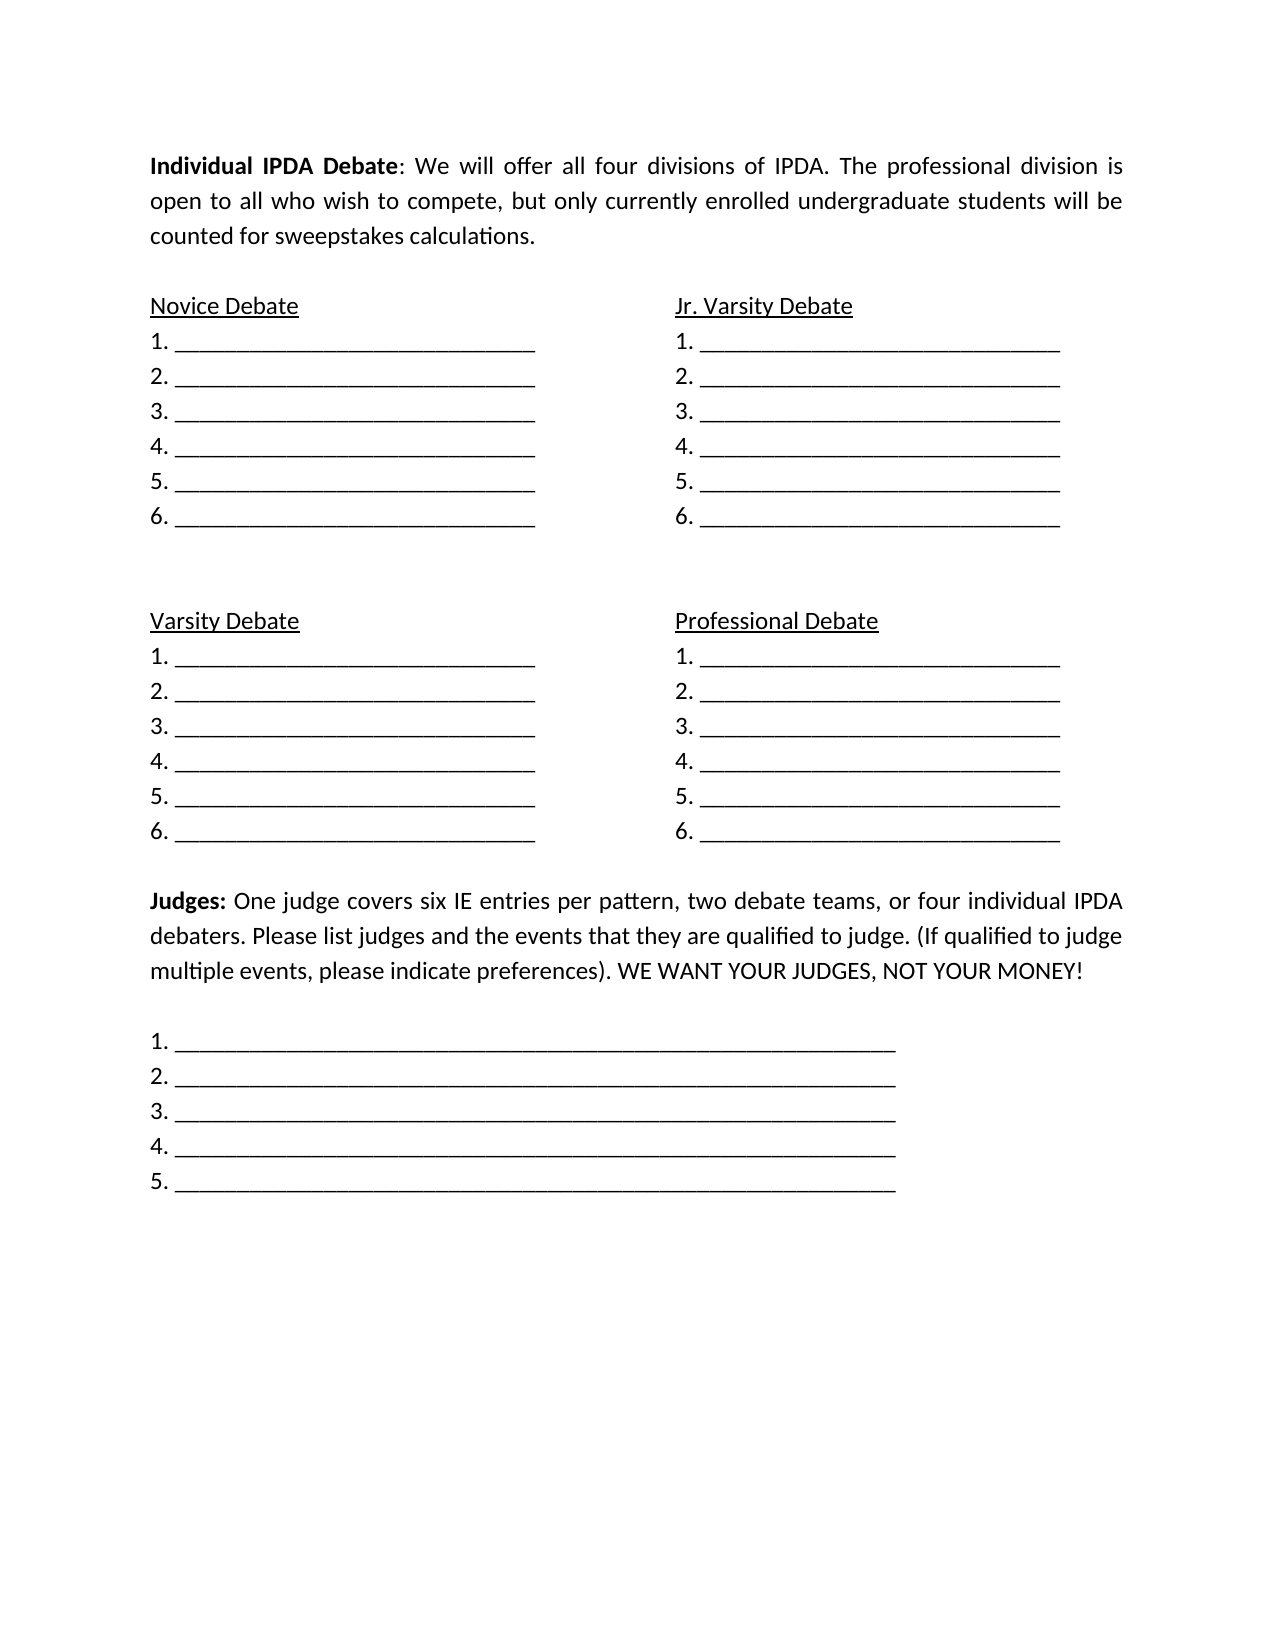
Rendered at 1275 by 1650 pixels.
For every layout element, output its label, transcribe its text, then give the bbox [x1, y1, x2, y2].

text 4. _____________________________ 4. _____________________________ [150, 745, 1125, 776]
text 4. __________________________________________________________ [150, 1130, 1125, 1161]
text 1. _____________________________ 1. _____________________________ [150, 325, 1125, 356]
text Varsity Debate Professional Debate [150, 605, 1125, 636]
text 1. _____________________________ 1. _____________________________ [150, 640, 1125, 671]
text 5. _____________________________ 5. _____________________________ [150, 465, 1125, 496]
text 3. _____________________________ 3. _____________________________ [150, 710, 1125, 741]
text 6. _____________________________ 6. _____________________________ [150, 815, 1125, 846]
text 3. _____________________________ 3. _____________________________ [150, 395, 1125, 426]
text Novice Debate Jr. Varsity Debate [150, 290, 1125, 321]
text 2. __________________________________________________________ [150, 1060, 1125, 1091]
text 5. __________________________________________________________ [150, 1165, 1125, 1196]
text 1. __________________________________________________________ [150, 1025, 1125, 1056]
text 6. _____________________________ 6. _____________________________ [150, 500, 1125, 531]
text Judges: One judge covers six IE entries per pattern, two debate teams, or four individual IPDA debaters. Please list judges and the events that they are qualified to judge. (If qualified to judge multiple events, please indicate preferences). WE WANT YOUR JUDGES, NOT YOUR MONEY! [150, 885, 1125, 986]
text 4. _____________________________ 4. _____________________________ [150, 430, 1125, 461]
text 2. _____________________________ 2. _____________________________ [150, 675, 1125, 706]
text Individual IPDA Debate: We will offer all four divisions of IPDA. The professional division is open to all who wish to compete, but only currently enrolled undergraduate students will be counted for sweepstakes calculations. [150, 150, 1125, 251]
text 2. _____________________________ 2. _____________________________ [150, 360, 1125, 391]
text 3. __________________________________________________________ [150, 1095, 1125, 1126]
text 5. _____________________________ 5. _____________________________ [150, 780, 1125, 811]
